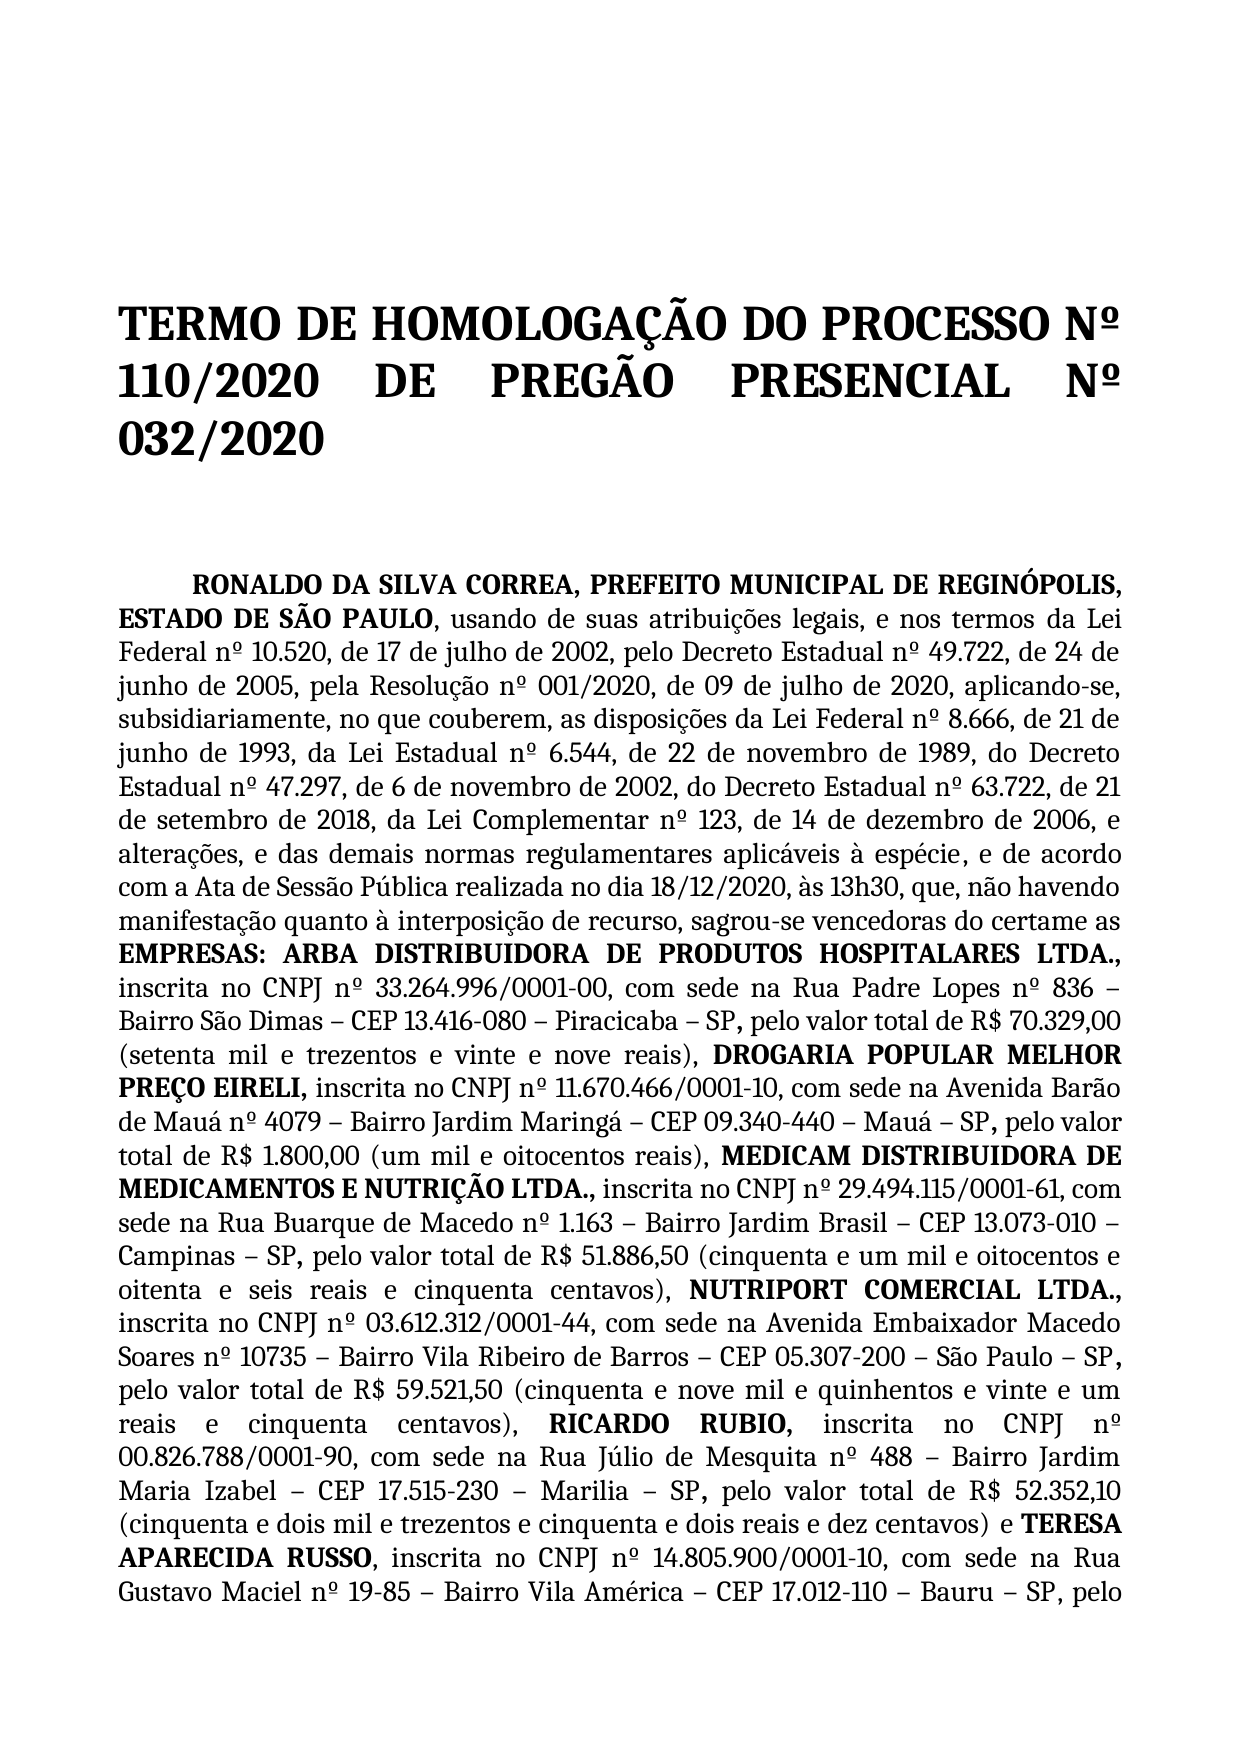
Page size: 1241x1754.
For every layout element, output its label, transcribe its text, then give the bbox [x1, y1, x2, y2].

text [118, 568, 1122, 1608]
text TERMO DE HOMOLOGAÇÃO DO PROCESSO Nº 110/2020 DE PREGÃO PRESENCIAL Nº 032/2020 [118, 295, 1122, 468]
